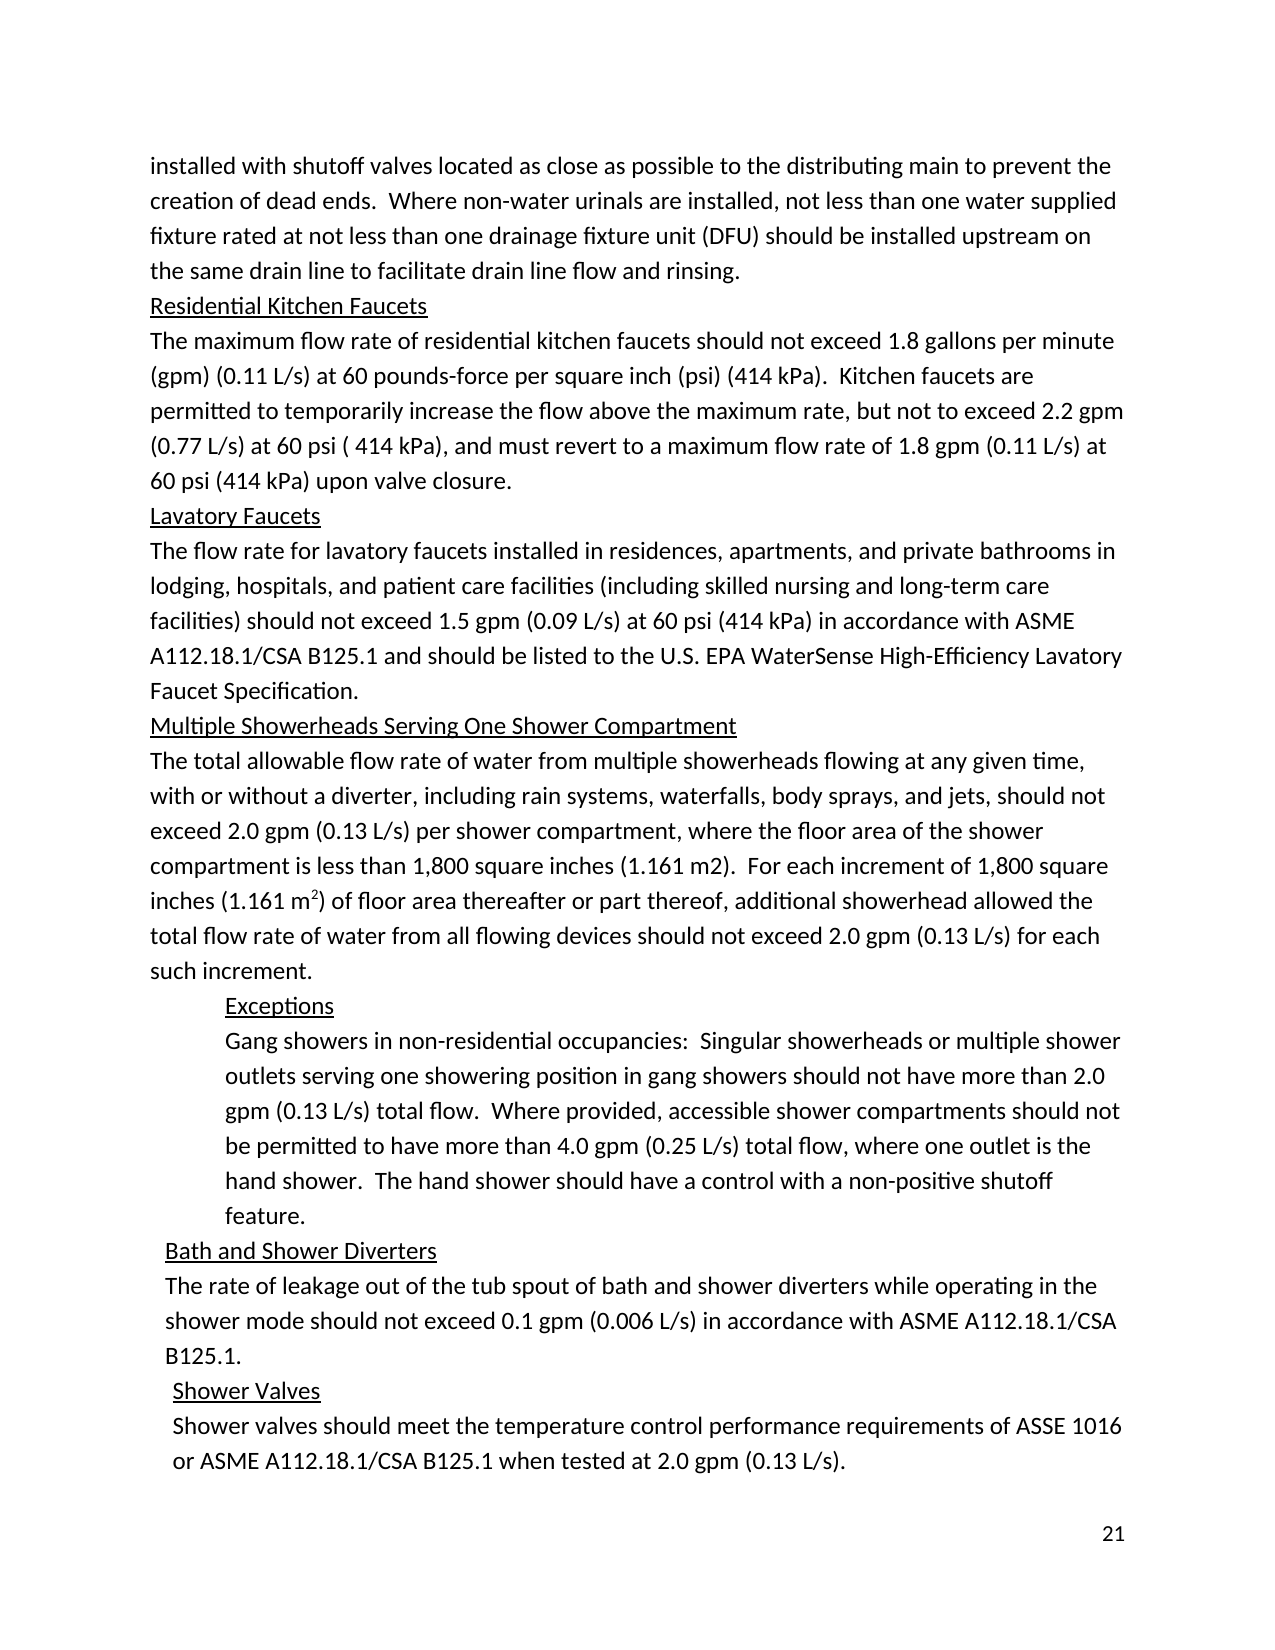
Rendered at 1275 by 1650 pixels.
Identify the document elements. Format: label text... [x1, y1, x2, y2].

text Lavatory Faucets [150, 500, 1125, 531]
text Gang showers in non-residential occupancies: Singular showerheads or multiple shower outlets serving one showering position in gang showers should not have more than 2.0 gpm (0.13 L/s) total flow. Where provided, accessible shower compartments should not be permitted to have more than 4.0 gpm (0.25 L/s) total flow, where one outlet is the hand shower. The hand shower should have a control with a non-positive shutoff feature. [225, 1025, 1125, 1231]
text The maximum flow rate of residential kitchen faucets should not exceed 1.8 gallons per minute (gpm) (0.11 L/s) at 60 pounds-force per square inch (psi) (414 kPa). Kitchen faucets are permitted to temporarily increase the flow above the maximum rate, but not to exceed 2.2 gpm (0.77 L/s) at 60 psi ( 414 kPa), and must revert to a maximum flow rate of 1.8 gpm (0.11 L/s) at 60 psi (414 kPa) upon valve closure. [150, 325, 1125, 496]
text Shower Valves [172, 1375, 1125, 1406]
text Shower valves should meet the temperature control performance requirements of ASSE 1016 or ASME A112.18.1/CSA B125.1 when tested at 2.0 gpm (0.13 L/s). [172, 1410, 1125, 1476]
text Multiple Showerheads Serving One Shower Compartment [150, 710, 1125, 741]
text Exceptions [225, 990, 1125, 1021]
text Residential Kitchen Faucets [150, 290, 1125, 321]
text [150, 150, 1125, 286]
text The total allowable flow rate of water from multiple showerheads flowing at any given time, with or without a diverter, including rain systems, waterfalls, body sprays, and jets, should not exceed 2.0 gpm (0.13 L/s) per shower compartment, where the floor area of the shower compartment is less than 1,800 square inches (1.161 m2). For each increment of 1,800 square inches (1.161 m2) of floor area thereafter or part thereof, additional showerhead allowed the total flow rate of water from all flowing devices should not exceed 2.0 gpm (0.13 L/s) for each such increment. [150, 745, 1125, 986]
text Bath and Shower Diverters [165, 1235, 1125, 1266]
text The flow rate for lavatory faucets installed in residences, apartments, and private bathrooms in lodging, hospitals, and patient care facilities (including skilled nursing and long-term care facilities) should not exceed 1.5 gpm (0.09 L/s) at 60 psi (414 kPa) in accordance with ASME A112.18.1/CSA B125.1 and should be listed to the U.S. EPA WaterSense High-Efficiency Lavatory Faucet Specification. [150, 535, 1125, 706]
text The rate of leakage out of the tub spout of bath and shower diverters while operating in the shower mode should not exceed 0.1 gpm (0.006 L/s) in accordance with ASME A112.18.1/CSA B125.1. [165, 1270, 1125, 1371]
